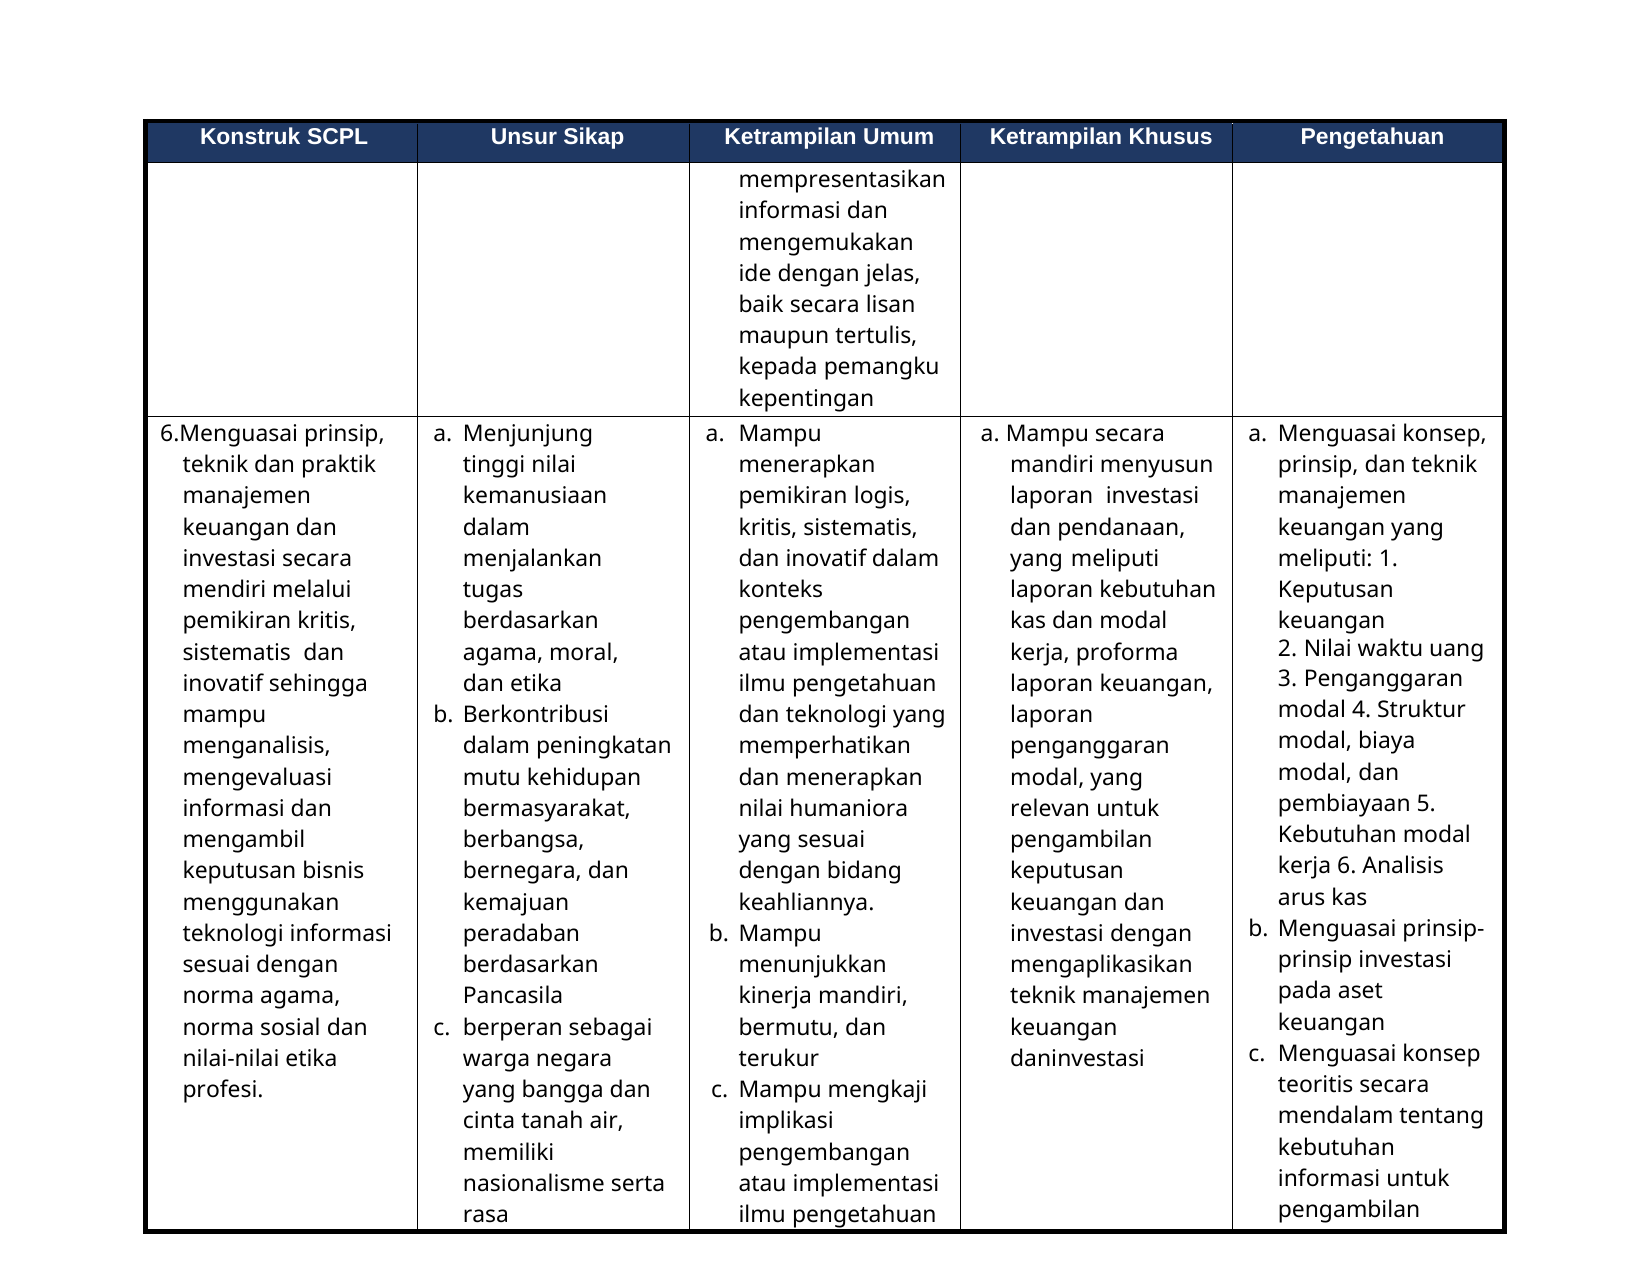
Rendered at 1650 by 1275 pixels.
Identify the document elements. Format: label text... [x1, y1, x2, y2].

table_cell [148, 163, 417, 416]
table_cell [418, 163, 689, 416]
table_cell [418, 417, 689, 1229]
table_header Unsur Sikap [418, 123, 689, 162]
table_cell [1233, 417, 1502, 1229]
table_header Ketrampilan Khusus [961, 123, 1232, 162]
table_header Ketrampilan Umum [690, 123, 960, 162]
table_cell [1233, 163, 1502, 416]
table_cell [961, 163, 1232, 416]
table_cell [148, 417, 417, 1229]
table_header Pengetahuan [1233, 123, 1502, 162]
table_cell mempresentasikan informasi dan mengemukakan ide dengan jelas, baik secara lisan maupun tertulis, kepada pemangku kepentingan [690, 163, 960, 416]
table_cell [961, 417, 1232, 1229]
table_header Konstruk SCPL [148, 123, 417, 162]
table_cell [690, 417, 960, 1229]
